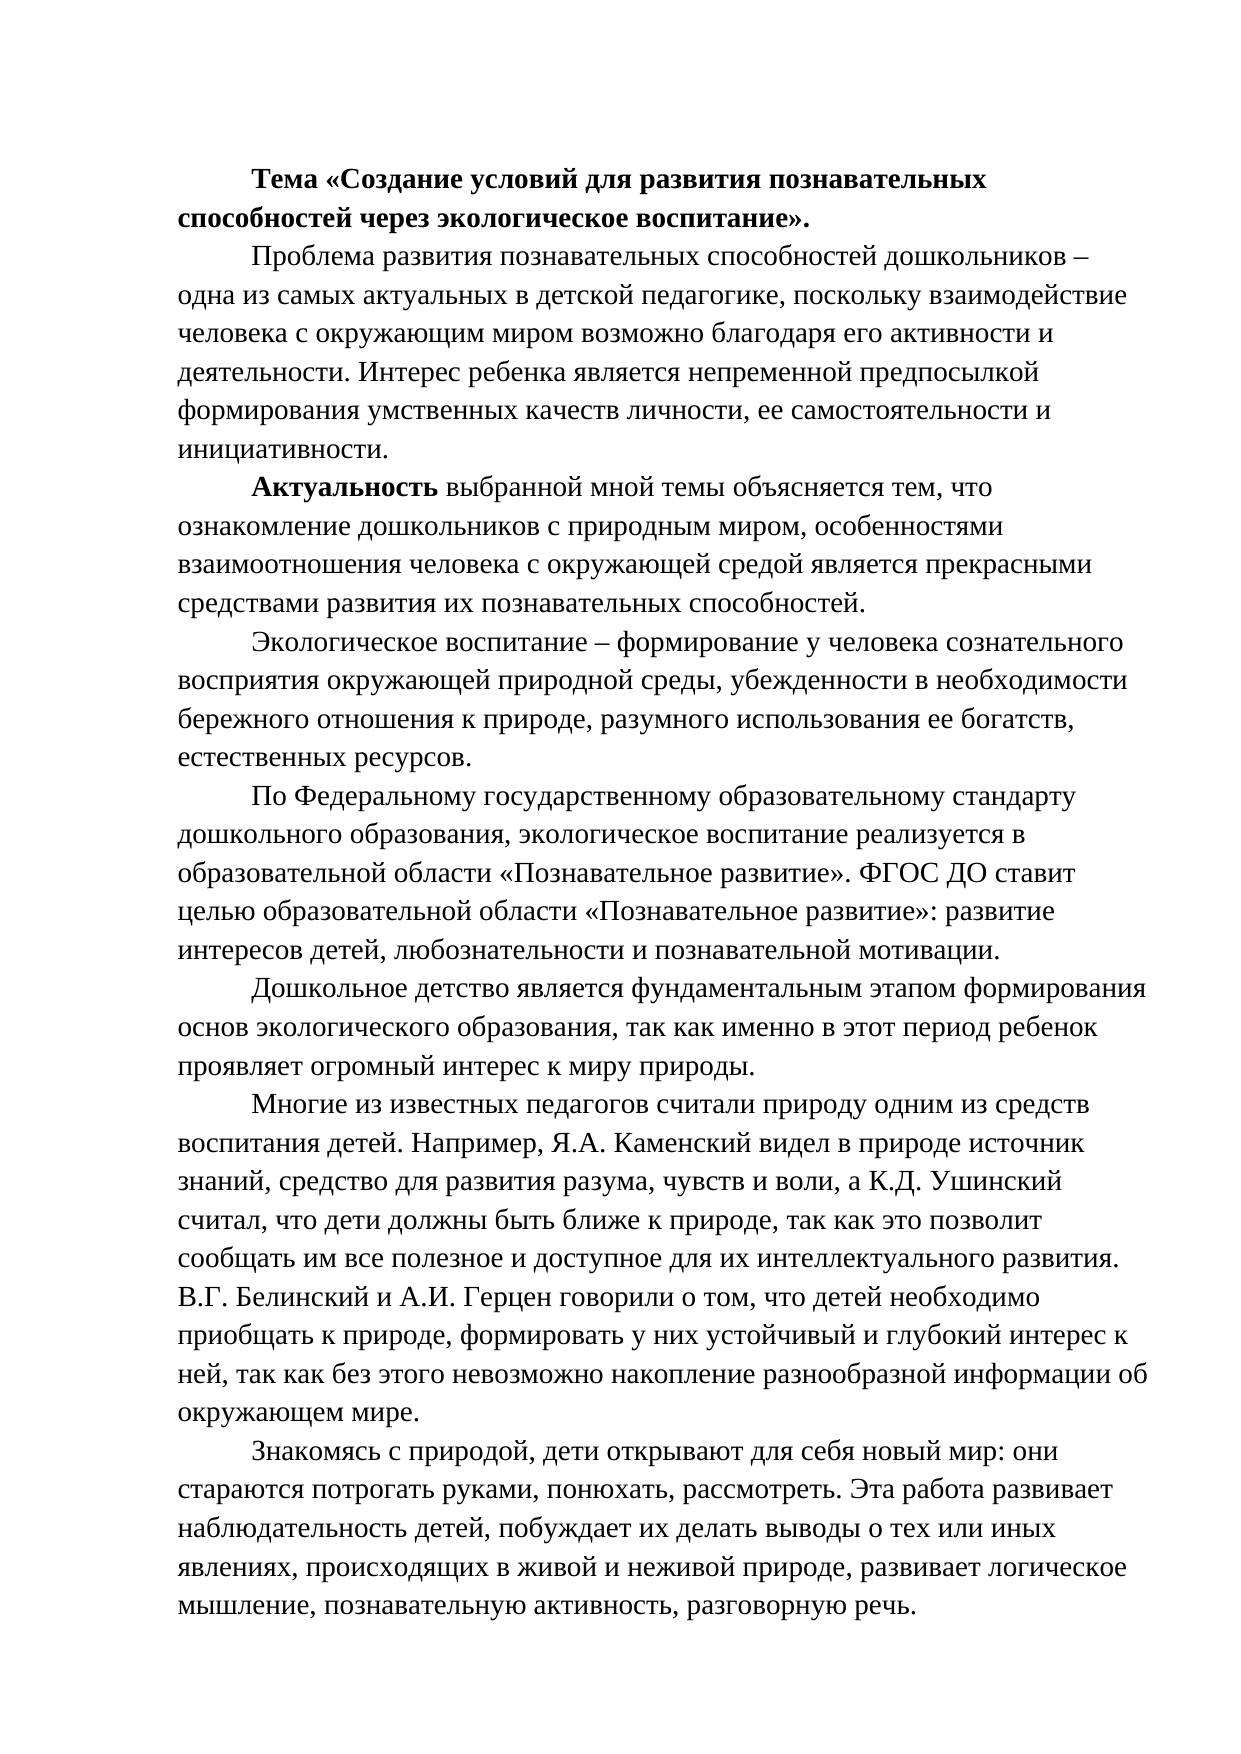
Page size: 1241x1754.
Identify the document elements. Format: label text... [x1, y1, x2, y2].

text Проблема развития познавательных способностей дошкольников – одна из самых актуальных в детской педагогике, поскольку взаимодействие человека с окружающим миром возможно благодаря его активности и деятельности. Интерес ребенка является непременной предпосылкой формирования умственных качеств личности, ее самостоятельности и инициативности. [177, 238, 1152, 464]
text Тема «Создание условий для развития познавательных способностей через экологическое воспитание». [177, 161, 1152, 233]
text Знакомясь с природой, дети открывают для себя новый мир: они стараются потрогать руками, понюхать, рассмотреть. Эта работа развивает наблюдательность детей, побуждает их делать выводы о тех или иных явлениях, происходящих в живой и неживой природе, развивает логическое мышление, познавательную активность, разговорную речь. [177, 1433, 1152, 1621]
text По Федеральному государственному образовательному стандарту дошкольного образования, экологическое воспитание реализуется в образовательной области «Познавательное развитие». ФГОС ДО ставит целью образовательной области «Познавательное развитие»: развитие интересов детей, любознательности и познавательной мотивации. [177, 778, 1152, 966]
text Многие из известных педагогов считали природу одним из средств воспитания детей. Например, Я.А. Каменский видел в природе источник знаний, средство для развития разума, чувств и воли, а К.Д. Ушинский считал, что дети должны быть ближе к природе, так как это позволит сообщать им все полезное и доступное для их интеллектуального развития. В.Г. Белинский и А.И. Герцен говорили о том, что детей необходимо приобщать к природе, формировать у них устойчивый и глубокий интерес к ней, так как без этого невозможно накопление разнообразной информации об окружающем мире. [177, 1086, 1152, 1428]
text Актуальность выбранной мной темы объясняется тем, что ознакомление дошкольников с природным миром, особенностями взаимоотношения человека с окружающей средой является прекрасными средствами развития их познавательных способностей. [177, 469, 1152, 619]
text Экологическое воспитание – формирование у человека сознательного восприятия окружающей природной среды, убежденности в необходимости бережного отношения к природе, разумного использования ее богатств, естественных ресурсов. [177, 624, 1152, 773]
text Дошкольное детство является фундаментальным этапом формирования основ экологического образования, так как именно в этот период ребенок проявляет огромный интерес к миру природы. [177, 971, 1152, 1081]
